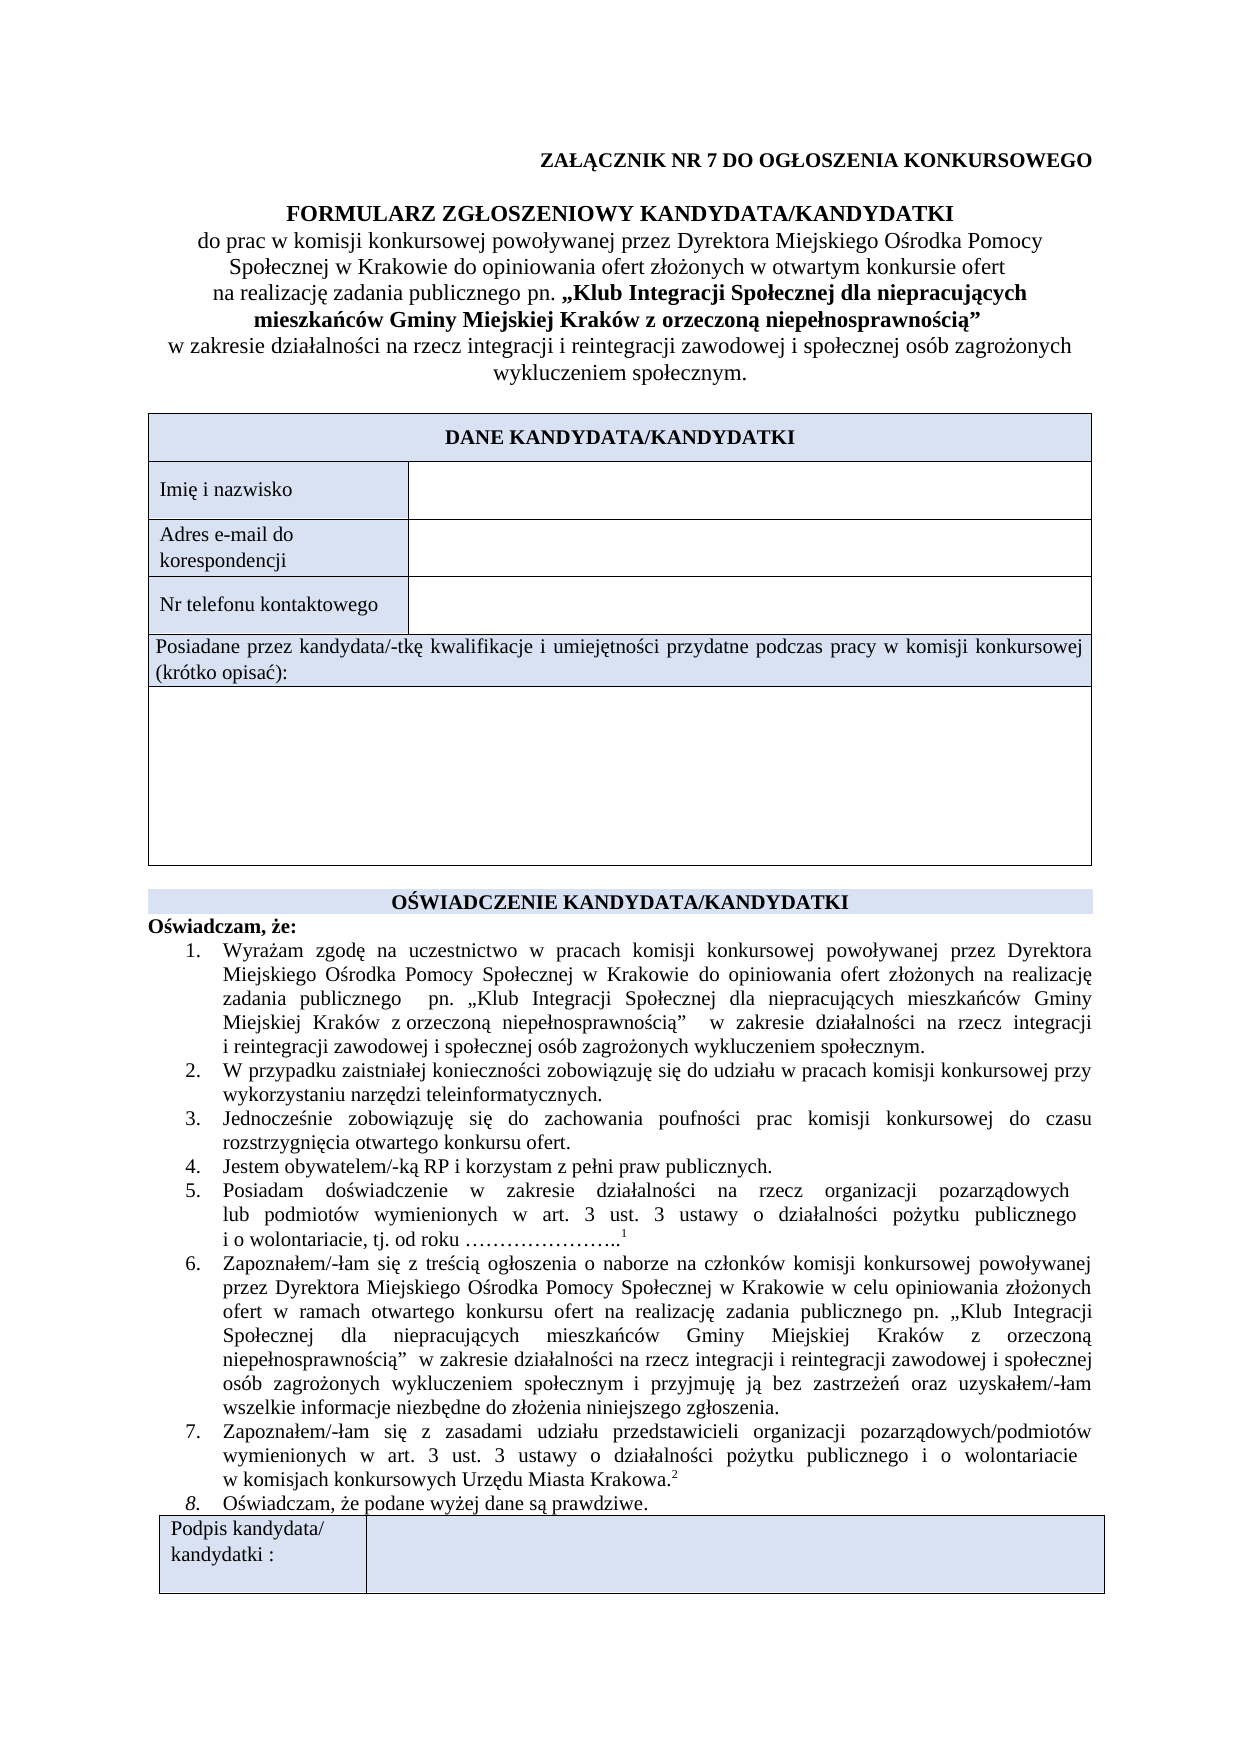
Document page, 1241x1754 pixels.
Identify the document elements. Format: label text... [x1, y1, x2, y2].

text Oświadczam, że: [148, 914, 1093, 938]
list Jednocześnie zobowiązuję się do zachowania poufności prac komisji konkursowej do czasu rozstrzygnięcia otwartego konkursu ofert. [185, 1106, 1093, 1154]
list Zapoznałem/-łam się z treścią ogłoszenia o naborze na członków komisji konkursowej powoływanej przez Dyrektora Miejskiego Ośrodka Pomocy Społecznej w Krakowie w celu opiniowania złożonych ofert w ramach otwartego konkursu ofert na realizację zadania publicznego pn. „Klub Integracji Społecznej dla niepracujących mieszkańców Gminy Miejskiej Kraków z orzeczoną niepełnosprawnością” w zakresie działalności na rzecz integracji i reintegracji zawodowej i społecznej osób zagrożonych wykluczeniem społecznym i przyjmuję ją bez zastrzeżeń oraz uzyskałem/-łam wszelkie informacje niezbędne do złożenia niniejszego zgłoszenia. [185, 1251, 1093, 1419]
list W przypadku zaistniałej konieczności zobowiązuję się do udziału w pracach komisji konkursowej przy wykorzystaniu narzędzi teleinformatycznych. [185, 1058, 1093, 1106]
list Oświadczam, że podane wyżej dane są prawdziwe. [185, 1491, 1093, 1515]
table_header DANE KANDYDATA/KANDYDATKI [149, 414, 1091, 461]
table_cell [409, 520, 1091, 576]
table_cell [409, 577, 1091, 633]
table_header [367, 1516, 1104, 1592]
table_cell Nr telefonu kontaktowego [149, 577, 408, 633]
table_cell Posiadane przez kandydata/-tkę kwalifikacje i umiejętności przydatne podczas pracy w komisji konkursowej (krótko opisać): [149, 635, 1091, 686]
table_header Podpis kandydata/ kandydatki : [160, 1516, 366, 1592]
list Posiadam doświadczenie w zakresie działalności na rzecz organizacji pozarządowych lub podmiotów wymienionych w art. 3 ust. 3 ustawy o działalności pożytku publicznego i o wolontariacie, tj. od roku …………………..1 [185, 1178, 1093, 1251]
table_cell Imię i nazwisko [149, 462, 408, 518]
text FORMULARZ ZGŁOSZENIOWY KANDYDATA/KANDYDATKI [148, 200, 1093, 227]
text OŚWIADCZENIE KANDYDATA/KANDYDATKI [148, 889, 1093, 914]
text do prac w komisji konkursowej powoływanej przez Dyrektora Miejskiego Ośrodka Pomocy Społecznej w Krakowie do opiniowania ofert złożonych w otwartym konkursie ofert na realizację zadania publicznego pn. „Klub Integracji Społecznej dla niepracujących mieszkańców Gminy Miejskiej Kraków z orzeczoną niepełnosprawnością” w zakresie działalności na rzecz integracji i reintegracji zawodowej i społecznej osób zagrożonych wykluczeniem społecznym. [148, 227, 1093, 385]
table_cell [149, 687, 1091, 864]
table_cell Adres e-mail do korespondencji [149, 520, 408, 576]
list Jestem obywatelem/-ką RP i korzystam z pełni praw publicznych. [185, 1154, 1093, 1178]
list Zapoznałem/-łam się z zasadami udziału przedstawicieli organizacji pozarządowych/podmiotów wymienionych w art. 3 ust. 3 ustawy o działalności pożytku publicznego i o wolontariacie w komisjach konkursowych Urzędu Miasta Krakowa.2 [185, 1419, 1093, 1491]
list Wyrażam zgodę na uczestnictwo w pracach komisji konkursowej powoływanej przez Dyrektora Miejskiego Ośrodka Pomocy Społecznej w Krakowie do opiniowania ofert złożonych na realizację zadania publicznego pn. „Klub Integracji Społecznej dla niepracujących mieszkańców Gminy Miejskiej Kraków z orzeczoną niepełnosprawnością” w zakresie działalności na rzecz integracji i reintegracji zawodowej i społecznej osób zagrożonych wykluczeniem społecznym. [185, 938, 1093, 1058]
table_cell [409, 462, 1091, 518]
text ZAŁĄCZNIK NR 7 DO OGŁOSZENIA KONKURSOWEGO [148, 148, 1093, 172]
